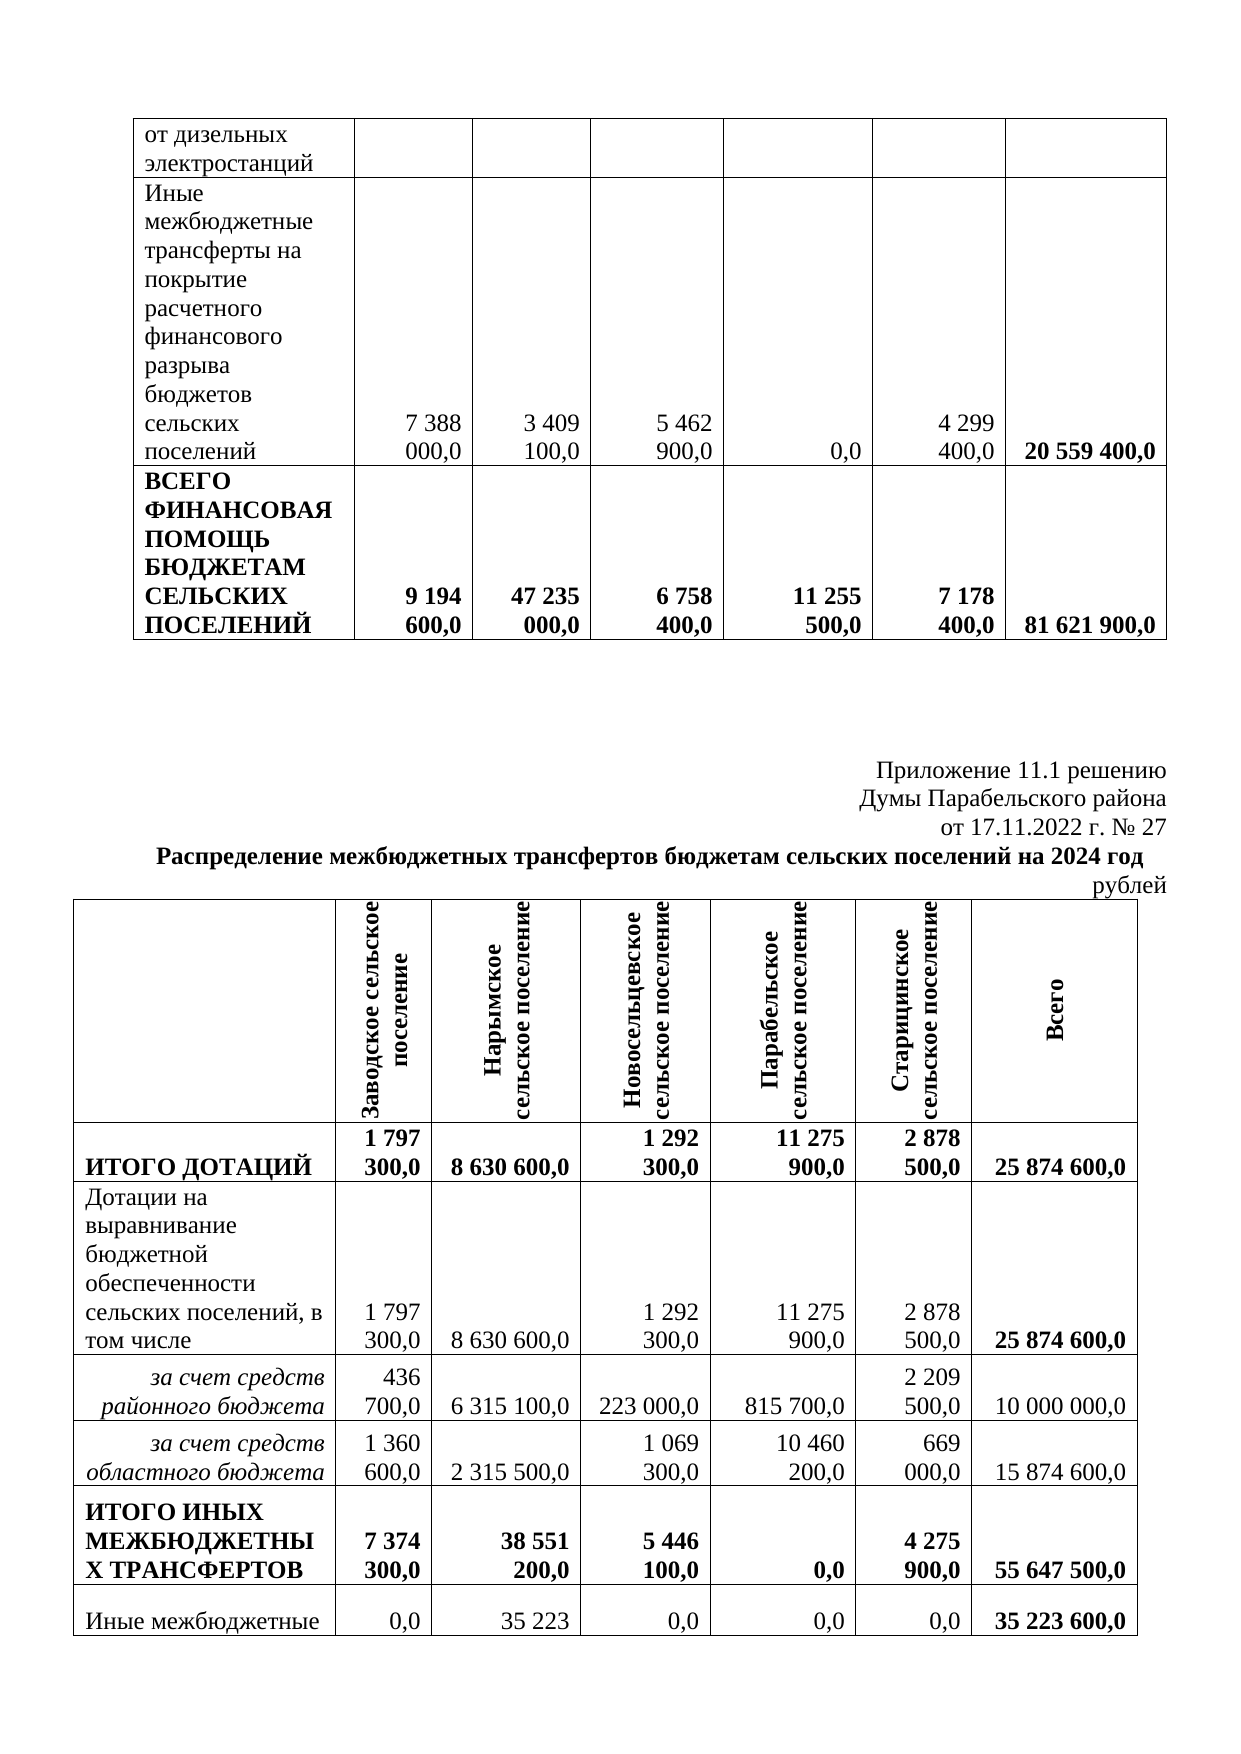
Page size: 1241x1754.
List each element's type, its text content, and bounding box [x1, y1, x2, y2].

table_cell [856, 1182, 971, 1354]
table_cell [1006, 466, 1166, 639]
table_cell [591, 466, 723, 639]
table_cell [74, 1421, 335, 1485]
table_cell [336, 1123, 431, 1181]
text Распределение межбюджетных трансфертов бюджетам сельских поселений на 2024 год [133, 841, 1167, 870]
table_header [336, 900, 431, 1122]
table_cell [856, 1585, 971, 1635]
text от 17.11.2022 г. № 27 [133, 812, 1167, 841]
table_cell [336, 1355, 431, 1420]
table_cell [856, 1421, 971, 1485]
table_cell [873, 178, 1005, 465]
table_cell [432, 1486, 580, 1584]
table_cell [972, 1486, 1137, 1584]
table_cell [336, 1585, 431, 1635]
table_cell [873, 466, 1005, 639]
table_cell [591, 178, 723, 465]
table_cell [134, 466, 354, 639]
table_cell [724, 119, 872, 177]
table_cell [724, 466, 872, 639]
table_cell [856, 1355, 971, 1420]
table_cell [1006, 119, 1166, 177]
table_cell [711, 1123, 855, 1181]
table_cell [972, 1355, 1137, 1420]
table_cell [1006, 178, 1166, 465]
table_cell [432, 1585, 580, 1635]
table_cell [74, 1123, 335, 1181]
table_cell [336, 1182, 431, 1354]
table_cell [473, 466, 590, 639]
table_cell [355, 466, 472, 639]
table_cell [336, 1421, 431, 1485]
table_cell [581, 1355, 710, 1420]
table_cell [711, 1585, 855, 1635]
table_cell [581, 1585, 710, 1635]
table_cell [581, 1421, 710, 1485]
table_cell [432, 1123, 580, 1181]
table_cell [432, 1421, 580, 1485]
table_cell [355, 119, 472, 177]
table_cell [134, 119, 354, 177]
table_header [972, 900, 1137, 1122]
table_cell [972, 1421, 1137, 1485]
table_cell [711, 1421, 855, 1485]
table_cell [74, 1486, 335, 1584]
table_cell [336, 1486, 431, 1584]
text Думы Парабельского района [133, 783, 1167, 812]
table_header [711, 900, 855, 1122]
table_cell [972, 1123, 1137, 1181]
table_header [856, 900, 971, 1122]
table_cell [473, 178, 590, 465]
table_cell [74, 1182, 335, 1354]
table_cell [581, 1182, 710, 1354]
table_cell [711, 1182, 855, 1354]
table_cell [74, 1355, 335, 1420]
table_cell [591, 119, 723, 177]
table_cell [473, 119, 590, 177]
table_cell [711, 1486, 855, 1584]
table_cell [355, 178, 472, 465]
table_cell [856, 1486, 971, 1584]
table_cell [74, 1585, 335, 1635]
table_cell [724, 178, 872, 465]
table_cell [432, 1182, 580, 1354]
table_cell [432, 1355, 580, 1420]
text Приложение 11.1 решению [133, 755, 1167, 783]
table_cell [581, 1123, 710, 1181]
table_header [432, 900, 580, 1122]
text рублей [133, 870, 1167, 898]
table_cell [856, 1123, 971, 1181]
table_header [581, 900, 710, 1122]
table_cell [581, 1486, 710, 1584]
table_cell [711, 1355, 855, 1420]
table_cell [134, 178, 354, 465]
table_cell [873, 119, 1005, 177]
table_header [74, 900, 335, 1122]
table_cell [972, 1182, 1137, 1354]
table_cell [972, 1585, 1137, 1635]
